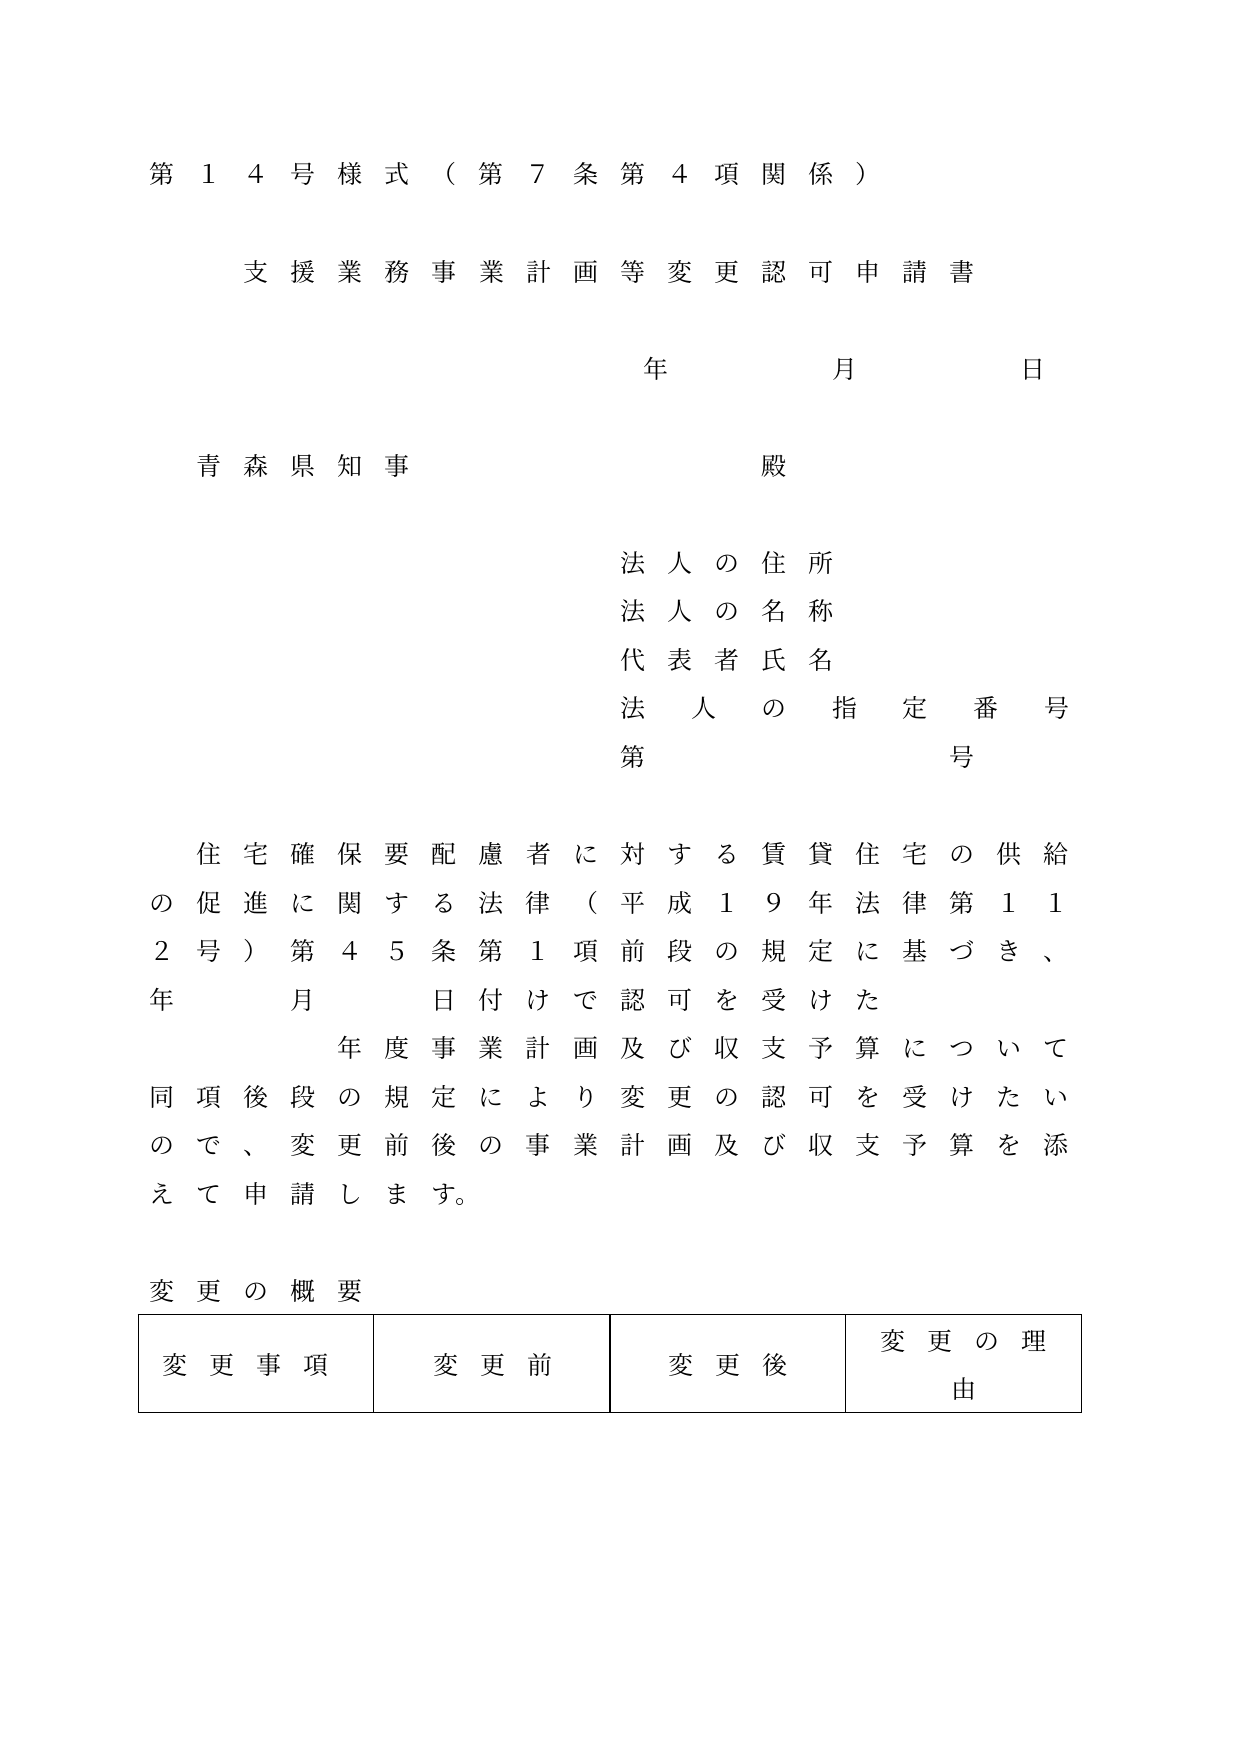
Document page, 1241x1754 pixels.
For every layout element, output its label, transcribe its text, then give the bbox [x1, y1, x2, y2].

text 青森県知事 殿 [173, 440, 1091, 489]
text 第１４号様式（第７条第４項関係） [149, 149, 1091, 197]
text 年度事業計画及び収支予算について、同項後段の規定により変更の認可を受けたいので、変更前後の事業計画及び収支予算を添えて申請します。 [149, 1023, 1091, 1217]
text 法人の住所 [607, 537, 1091, 586]
text 法人の名称 [607, 586, 1091, 634]
text 住宅確保要配慮者に対する賃貸住宅の供給の促進に関する法律（平成１９年法律第１１２号）第４５条第１項前段の規定に基づき、 年 月 日付けで認可を受けた [149, 828, 1091, 1023]
table_header 変更前 [374, 1315, 609, 1412]
table_header 変更事項 [139, 1315, 373, 1412]
text 変更の概要 [149, 1265, 1091, 1314]
text 年 月 日 [149, 343, 1067, 392]
text 支援業務事業計画等変更認可申請書 [149, 246, 1091, 294]
text 法人の指定番号 第 号 [607, 683, 1091, 780]
table_header 変更の理由 [846, 1315, 1081, 1412]
table_header 変更後 [611, 1315, 845, 1412]
text 代表者氏名 [607, 634, 1091, 683]
